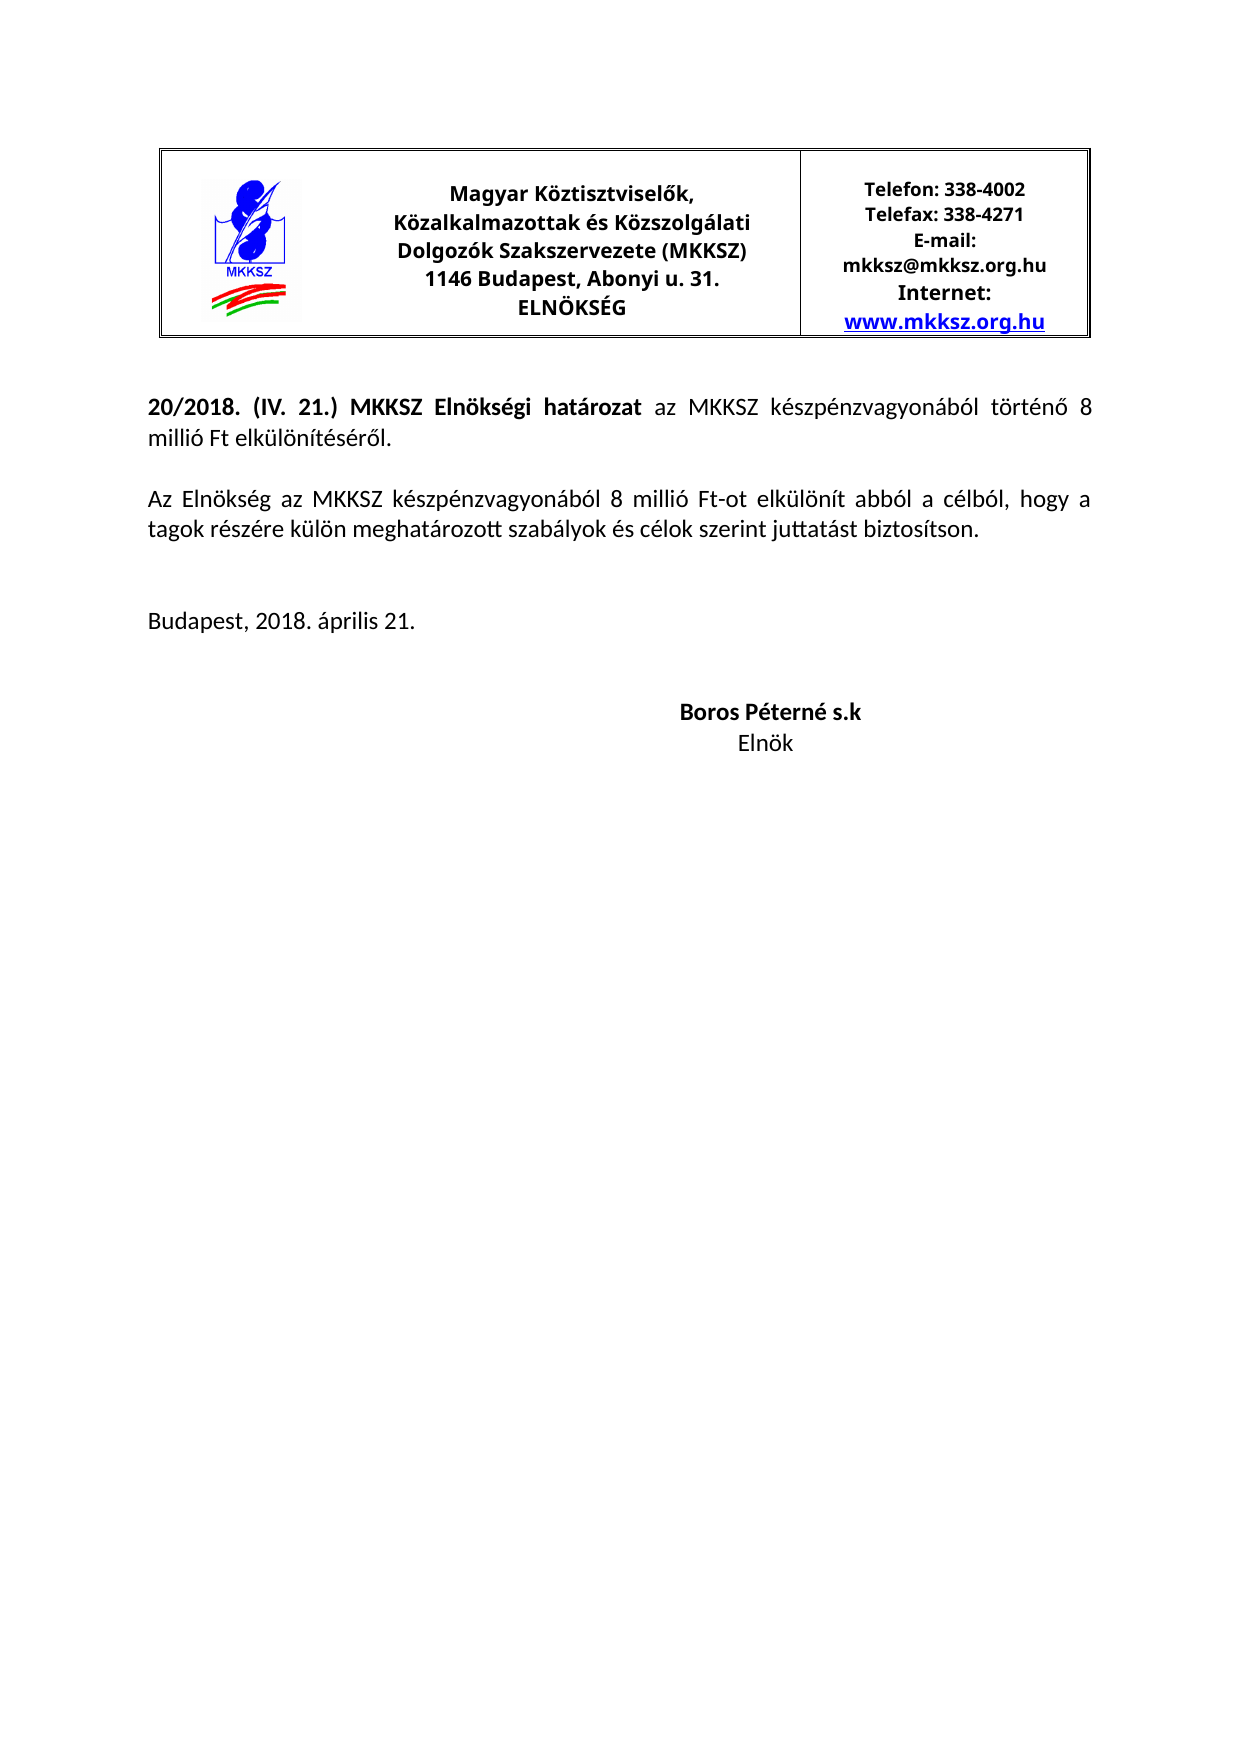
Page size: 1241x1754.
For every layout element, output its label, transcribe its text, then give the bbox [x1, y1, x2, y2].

text Elnök [664, 727, 1093, 758]
text Boros Péterné s.k [148, 697, 1093, 727]
text 20/2018. (IV. 21.) MKKSZ Elnökségi határozat az MKKSZ készpénzvagyonából történő 8 millió Ft elkülönítéséről. [148, 391, 1093, 452]
table_header Magyar Köztisztviselők, Közalkalmazottak és Közszolgálati Dolgozók Szakszervezete (MKKSZ) 1146 Budapest, Abonyi u. 31. ELNÖKSÉG [343, 151, 800, 335]
text Az Elnökség az MKKSZ készpénzvagyonából 8 millió Ft-ot elkülönít abból a célból, hogy a tagok részére külön meghatározott szabályok és célok szerint juttatást biztosítson. [148, 483, 1093, 544]
table_header Telefon: 338-4002 Telefax: 338-4271 E-mail: mkksz@mkksz.org.hu Internet: www.mkksz.org.hu [801, 151, 1087, 335]
text Budapest, 2018. április 21. [148, 605, 1093, 636]
table_header [162, 151, 343, 335]
